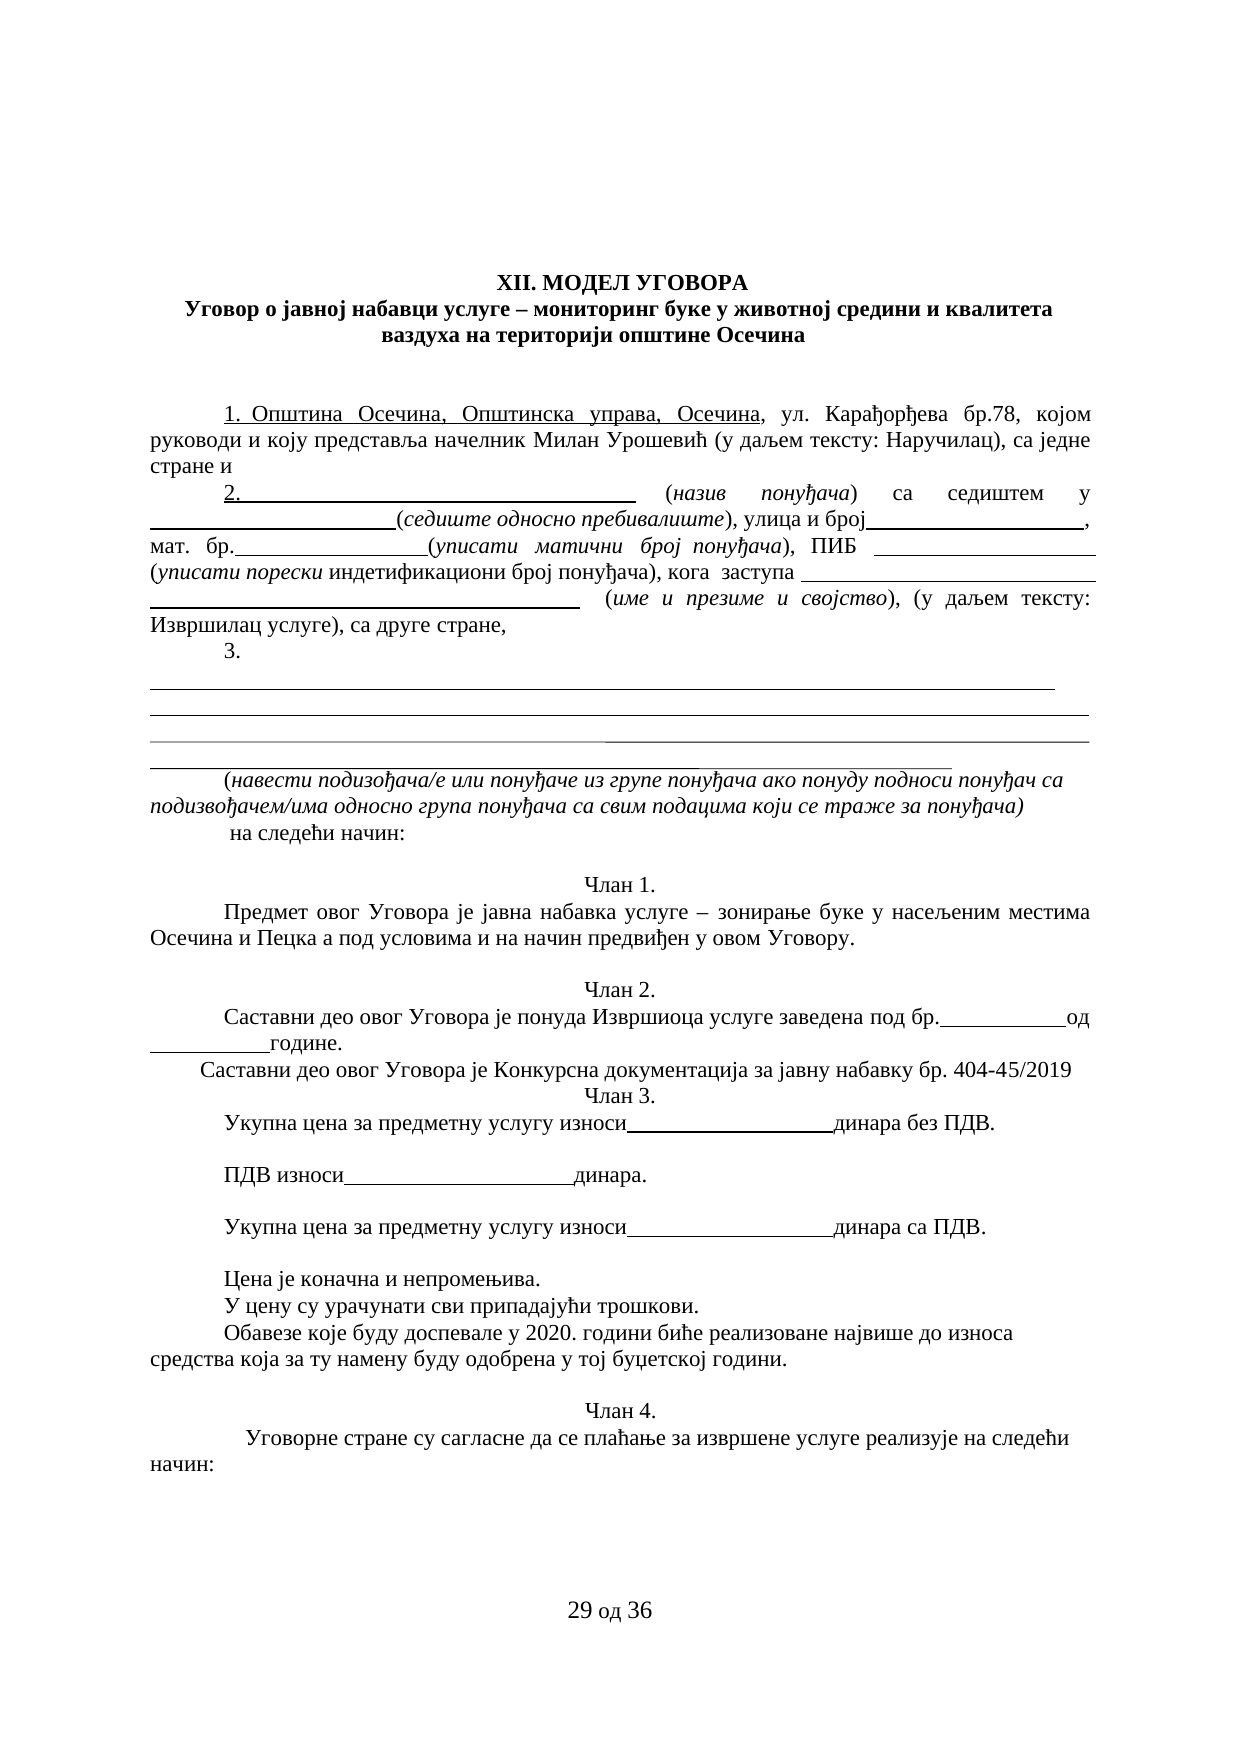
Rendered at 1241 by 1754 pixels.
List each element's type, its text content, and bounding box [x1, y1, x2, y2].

text Члан 2. [584, 977, 1169, 1003]
text У цену су урачунати сви припадајући трошкови. [223, 1292, 1169, 1318]
text године. [150, 1029, 1169, 1056]
text подизвођачем/има односно група понуђача са свим подацима који се траже за понуђача) [150, 792, 1169, 819]
text Уговор о јавној набавци услуге – мониторинг буке у животној средини и квалитета ваздуха на територији општине Осечина [184, 295, 1088, 348]
text начин: [150, 1450, 215, 1477]
subtitle Саставни део овог Уговора је Конкурсна документација за јавну набавку бр. 404-45/2019 [150, 1056, 1091, 1082]
text 3. [224, 637, 1169, 663]
list (назив понуђача) са седиштем у [224, 479, 1169, 505]
text (седиште односно пребивалиште), улица и број , мат. бр. (уписати матични број понуђача), ПИБ (уписати порески индетификациони број понуђача), кога заступа [150, 505, 1097, 584]
text Члан 3. [584, 1082, 1169, 1108]
text Обавезе које буду доспевале у 2020. години биће реализоване највише до износа средства која за ту намену буду одобрена у тој буџетској години. [150, 1319, 1088, 1371]
text Укупна цена за предметну услугу износи динара без ПДВ. ПДВ износи динара. [223, 1109, 998, 1187]
text (име и презиме и својство), (у даљем тексту: Извршилац услуге), са друге стране, [150, 584, 1091, 637]
text Укупна цена за предметну услугу износи динара са ПДВ. [224, 1213, 1169, 1239]
text Члан 1. [584, 872, 1169, 898]
text Саставни део овог Уговора је понуда Извршиоца услуге заведена под бр. од [224, 1003, 1169, 1029]
text на следећи начин: [229, 819, 1169, 845]
subtitle XII. МОДЕЛ УГОВОРА [496, 268, 1169, 295]
text Цена је коначна и непромењива. [223, 1266, 1169, 1292]
text Уговорне стране су сагласне да се плаћање за извршене услуге реализује на следећи [242, 1424, 1073, 1451]
list Општина Осечина, Општинска управа, Осечина, ул. Карађорђева бр.78, којом руководи и коју представља начелник Милан Урошевић (у даљем тексту: Наручилац), са једне стране и [150, 400, 1091, 479]
text Предмет овог Уговора је јавна набавка услуге – зонирање буке у насељеним местима Осечина и Пецка а пoд услoвимa и нa нaчин прeдвиђeн у овом Уговору. [150, 898, 1091, 951]
text Члан 4. [242, 1398, 999, 1424]
text (навести подизођача/е или понуђаче из групе понуђача ако понуду подноси понуђач са [224, 761, 1169, 792]
